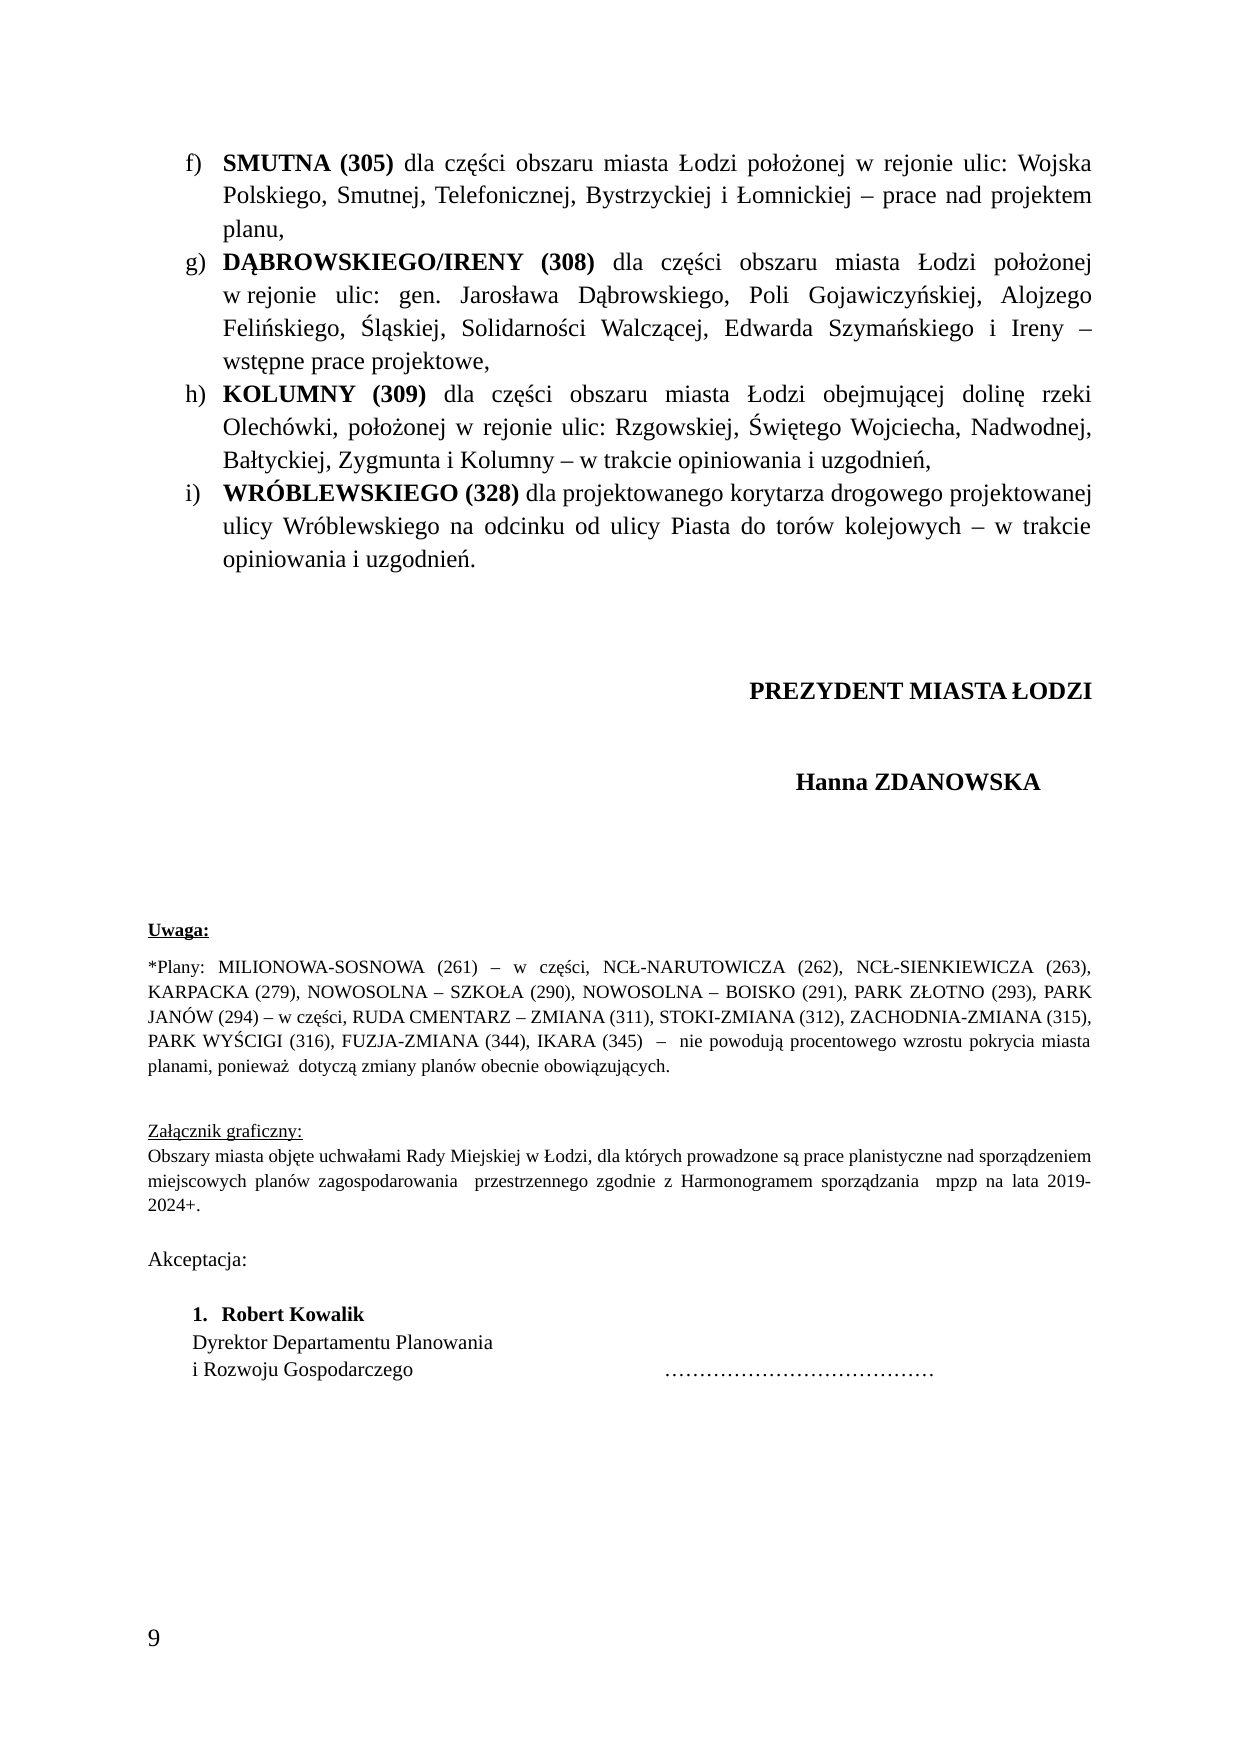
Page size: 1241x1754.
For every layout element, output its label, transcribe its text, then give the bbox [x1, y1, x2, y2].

text PREZYDENT MIASTA ŁODZI [148, 676, 1093, 705]
list Robert Kowalik [192, 1302, 1093, 1326]
list i Rozwoju Gospodarczego ………………………………… [192, 1357, 1093, 1381]
list Dyrektor Departamentu Planowania [192, 1329, 1093, 1354]
text Załącznik graficzny: [148, 1120, 1093, 1142]
list SMUTNA (305) dla części obszaru miasta Łodzi położonej w rejonie ulic: Wojska Polskiego, Smutnej, Telefonicznej, Bystrzyckiej i Łomnickiej – prace nad projektem planu, [185, 148, 1093, 242]
list DĄBROWSKIEGO/IRENY (308) dla części obszaru miasta Łodzi położonej w rejonie ulic: gen. Jarosława Dąbrowskiego, Poli Gojawiczyńskiej, Alojzego Felińskiego, Śląskiej, Solidarności Walczącej, Edwarda Szymańskiego i Ireny – wstępne prace projektowe, [185, 247, 1093, 374]
list KOLUMNY (309) dla części obszaru miasta Łodzi obejmującej dolinę rzeki Olechówki, położonej w rejonie ulic: Rzgowskiej, Świętego Wojciecha, Nadwodnej, Bałtyckiej, Zygmunta i Kolumny – w trakcie opiniowania i uzgodnień, [185, 379, 1093, 473]
text Obszary miasta objęte uchwałami Rady Miejskiej w Łodzi, dla których prowadzone są prace planistyczne nad sporządzeniem miejscowych planów zagospodarowania przestrzennego zgodnie z Harmonogramem sporządzania mpzp na lata 2019-2024+. [148, 1145, 1093, 1216]
text Akceptacja: [148, 1247, 1093, 1271]
list WRÓBLEWSKIEGO (328) dla projektowanego korytarza drogowego projektowanej ulicy Wróblewskiego na odcinku od ulicy Piasta do torów kolejowych – w trakcie opiniowania i uzgodnień. [185, 478, 1093, 573]
list Uwaga: [148, 919, 1093, 940]
list Hanna ZDANOWSKA [148, 767, 1093, 796]
text *Plany: MILIONOWA-SOSNOWA (261) – w części, NCŁ-NARUTOWICZA (262), NCŁ-SIENKIEWICZA (263), KARPACKA (279), NOWOSOLNA – SZKOŁA (290), NOWOSOLNA – BOISKO (291), PARK ZŁOTNO (293), PARK JANÓW (294) – w części, RUDA CMENTARZ – ZMIANA (311), STOKI-ZMIANA (312), ZACHODNIA-ZMIANA (315), PARK WYŚCIGI (316), FUZJA-ZMIANA (344), IKARA (345) – nie powodują procentowego wzrostu pokrycia miasta planami, ponieważ dotyczą zmiany planów obecnie obowiązujących. [148, 956, 1093, 1077]
